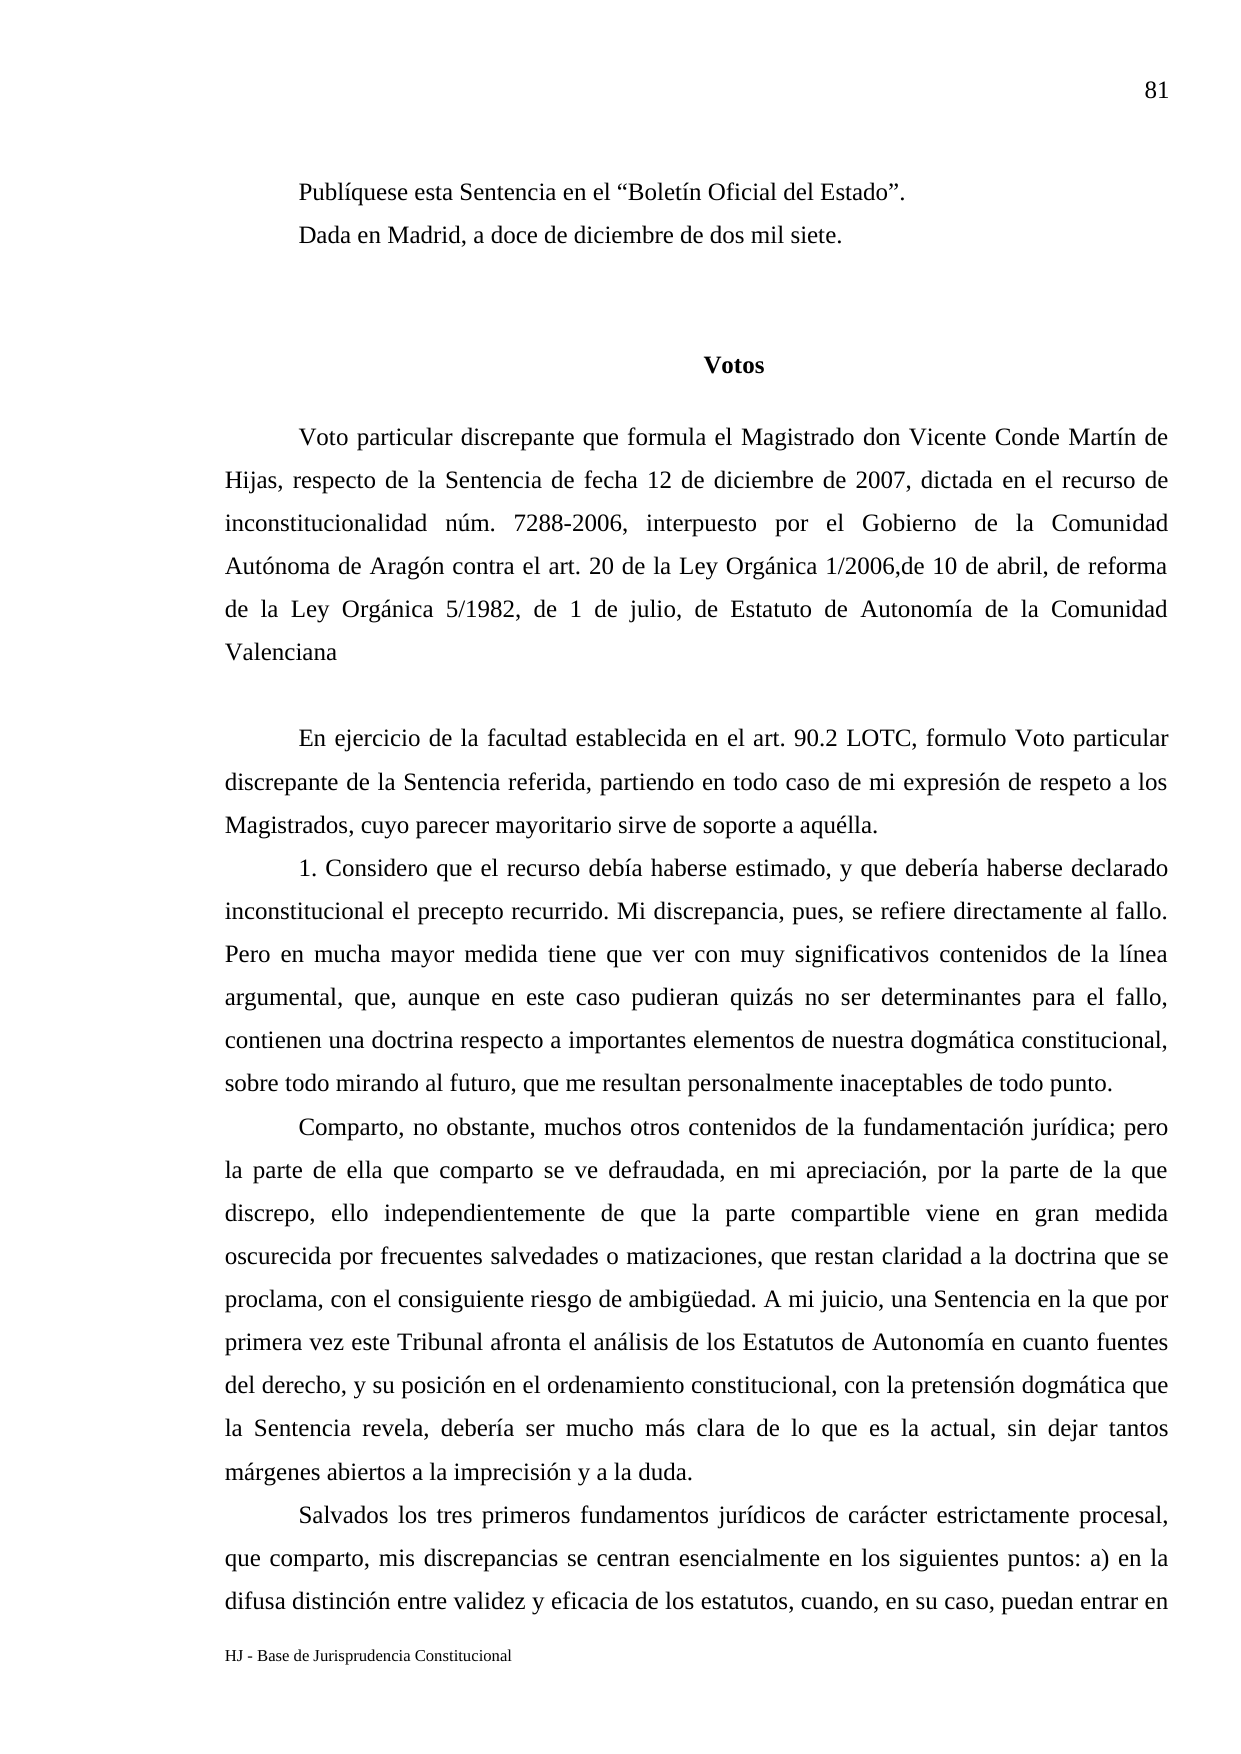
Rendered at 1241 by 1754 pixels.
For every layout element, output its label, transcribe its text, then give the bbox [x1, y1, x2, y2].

text Comparto, no obstante, muchos otros contenidos de la fundamentación jurídica; pero la parte de ella que comparto se ve defraudada, en mi apreciación, por la parte de la que discrepo, ello independientemente de que la parte compartible viene en gran medida oscurecida por frecuentes salvedades o matizaciones, que restan claridad a la doctrina que se proclama, con el consiguiente riesgo de ambigüedad. A mi juicio, una Sentencia en la que por primera vez este Tribunal afronta el análisis de los Estatutos de Autonomía en cuanto fuentes del derecho, y su posición en el ordenamiento constitucional, con la pretensión dogmática que la Sentencia revela, debería ser mucho más clara de lo que es la actual, sin dejar tantos márgenes abiertos a la imprecisión y a la duda. [224, 1112, 1169, 1485]
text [224, 1500, 1169, 1615]
text Dada en Madrid, a doce de diciembre de dos mil siete. [224, 220, 1169, 249]
text 1. Considero que el recurso debía haberse estimado, y que debería haberse declarado inconstitucional el precepto recurrido. Mi discrepancia, pues, se refiere directamente al fallo. Pero en mucha mayor medida tiene que ver con muy significativos contenidos de la línea argumental, que, aunque en este caso pudieran quizás no ser determinantes para el fallo, contienen una doctrina respecto a importantes elementos de nuestra dogmática constitucional, sobre todo mirando al futuro, que me resultan personalmente inaceptables de todo punto. [224, 853, 1169, 1097]
subtitle Votos [224, 350, 1169, 378]
text En ejercicio de la facultad establecida en el art. 90.2 LOTC, formulo Voto particular discrepante de la Sentencia referida, partiendo en todo caso de mi expresión de respeto a los Magistrados, cuyo parecer mayoritario sirve de soporte a aquélla. [224, 723, 1169, 838]
text Publíquese esta Sentencia en el “Boletín Oficial del Estado”. [224, 177, 1169, 206]
text Voto particular discrepante que formula el Magistrado don Vicente Conde Martín de Hijas, respecto de la Sentencia de fecha 12 de diciembre de 2007, dictada en el recurso de inconstitucionalidad núm. 7288-2006, interpuesto por el Gobierno de la Comunidad Autónoma de Aragón contra el art. 20 de la Ley Orgánica 1/2006,de 10 de abril, de reforma de la Ley Orgánica 5/1982, de 1 de julio, de Estatuto de Autonomía de la Comunidad Valenciana [224, 422, 1169, 666]
